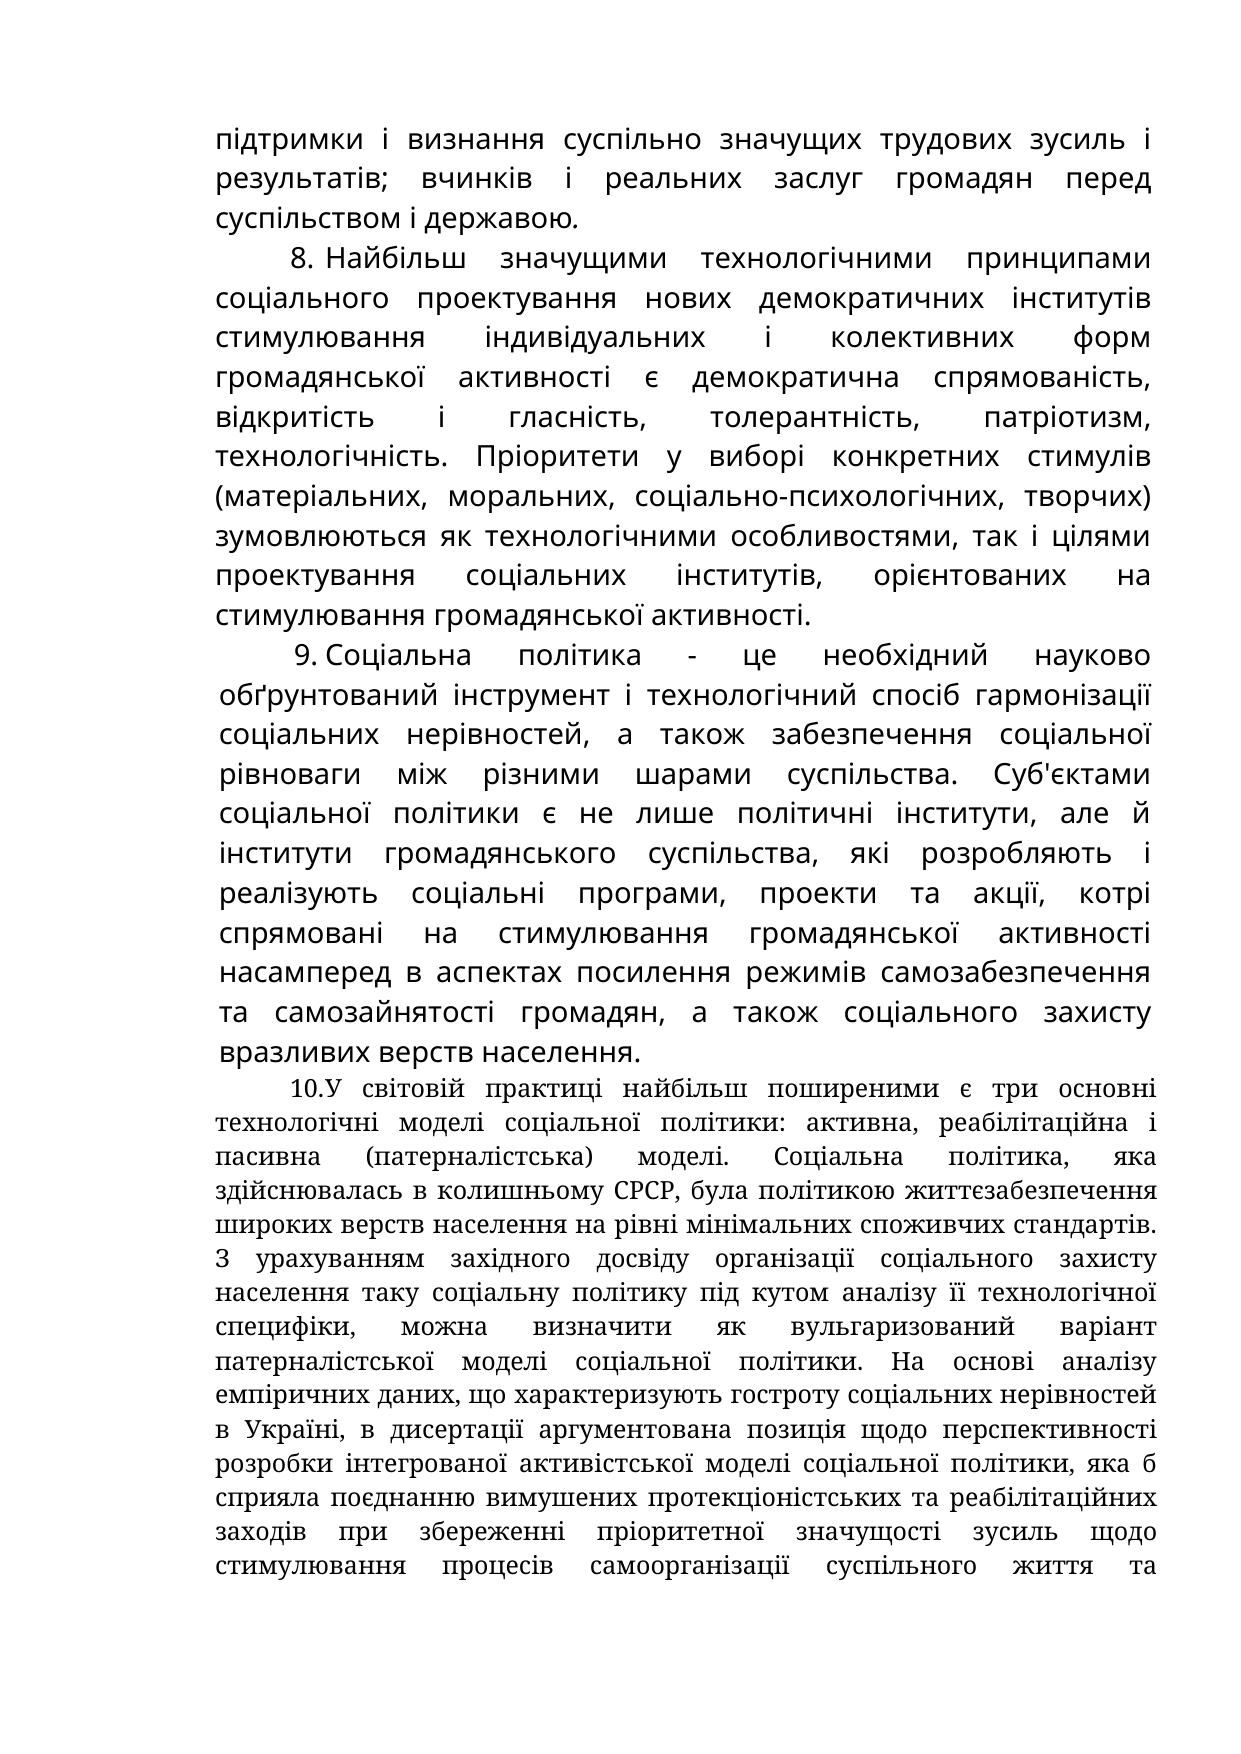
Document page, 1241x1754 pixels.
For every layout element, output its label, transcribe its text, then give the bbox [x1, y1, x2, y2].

list Найбільш значущими технологічними принципами соціального проектування нових демократичних інститутів стимулювання індивідуальних і колективних форм громадянської активності є демократична спрямованість, відкритість і гласність, толерантність, патріотизм, технологічність. Пріоритети у виборі конкретних стимулів (матеріальних, моральних, соціально-психологічних, творчих) зумовлюються як технологічними особливостями, так і цілями проектування соціальних інститутів, орієнтованих на стимулювання громадянської активності. [215, 237, 1152, 634]
list Соціальна політика - це необхідний науково обґрунтований інструмент і технологічний спосіб гармонізації соціальних нерівностей, а також забезпечення соціальної рівноваги між різними шарами суспільства. Суб'єктами соціальної політики є не лише політичні інститути, але й інститути громадянського суспільства, які розробляють і реалізують соціальні програми, проекти та акції, котрі спрямовані на стимулювання громадянської активності насамперед в аспектах посилення режимів самозабезпечення та самозайнятості громадян, а також соціального захисту вразливих верств населення. [218, 634, 1152, 1071]
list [215, 118, 1152, 237]
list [215, 1071, 1158, 1582]
